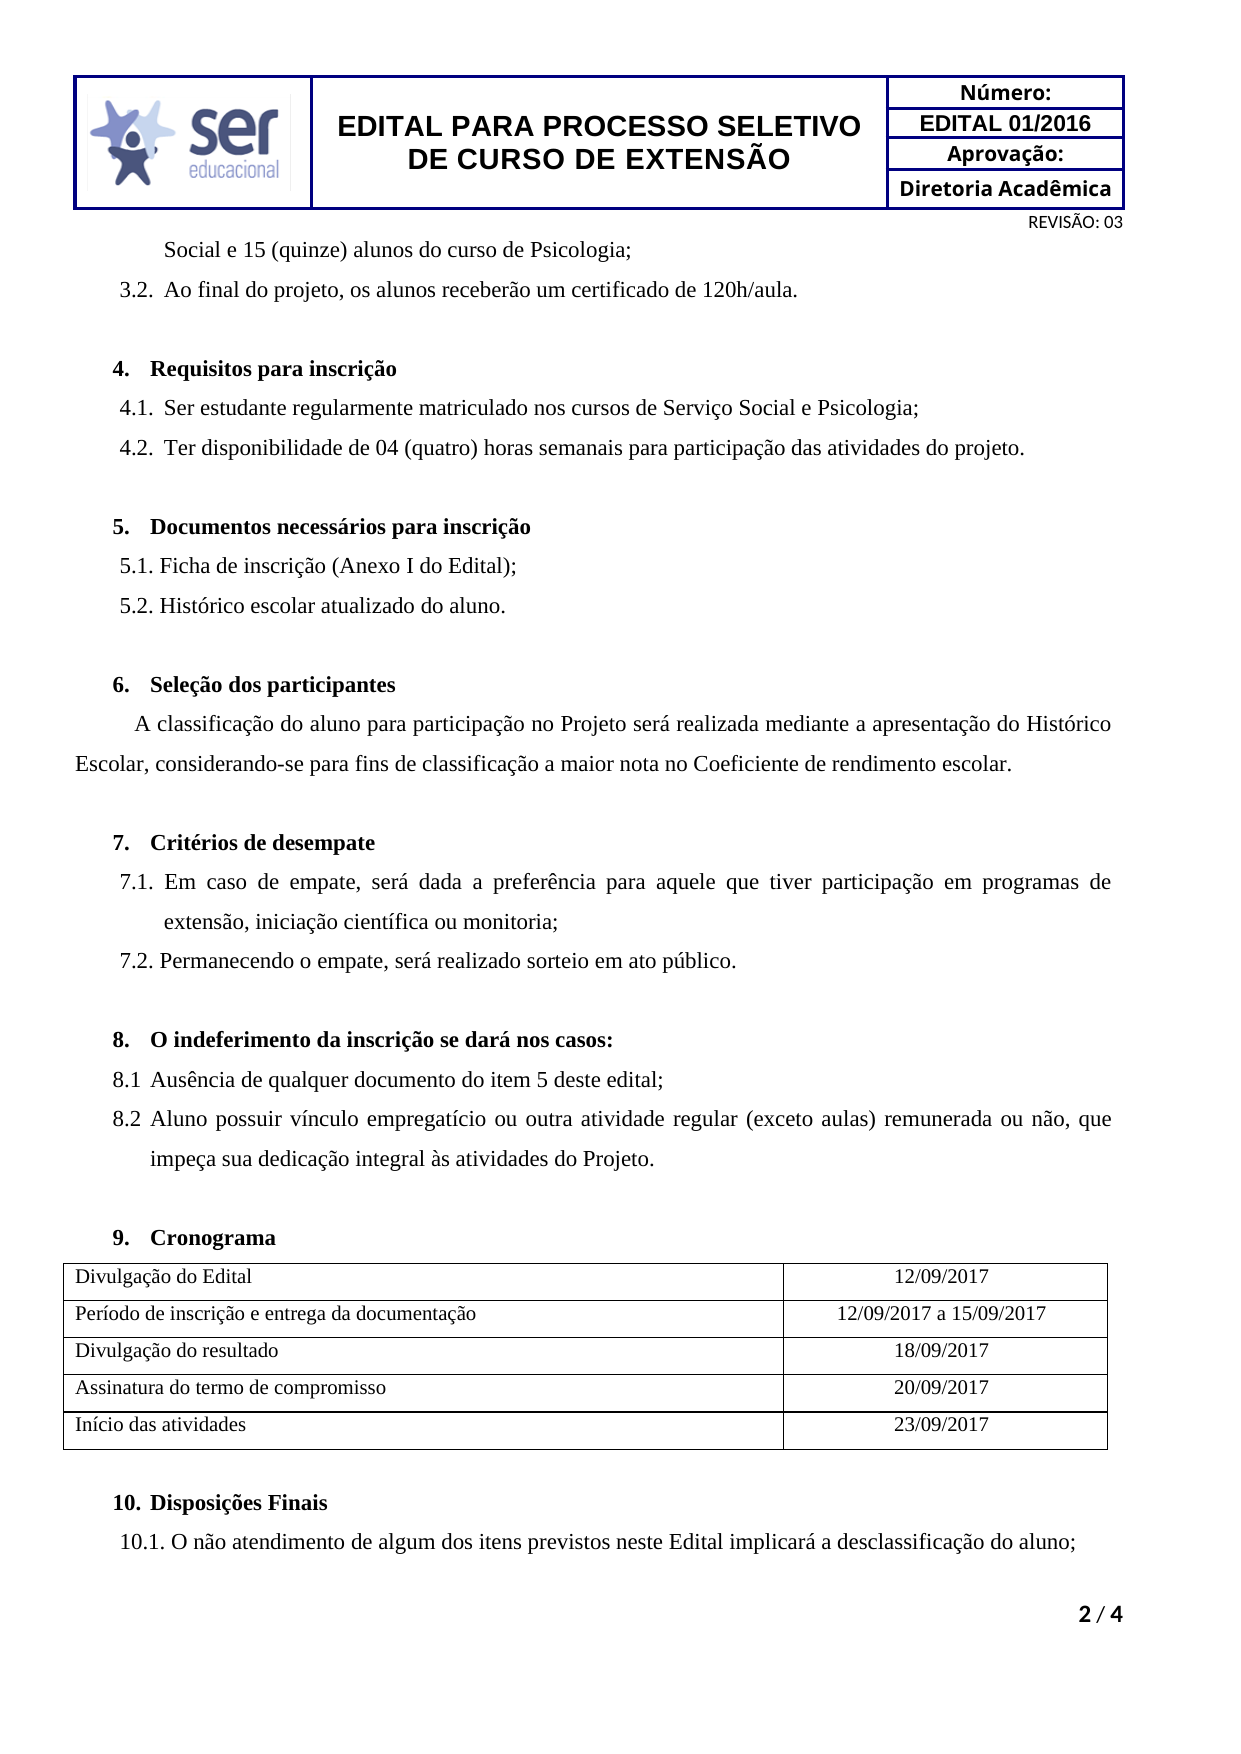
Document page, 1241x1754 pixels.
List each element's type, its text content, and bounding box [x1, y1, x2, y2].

table_cell Divulgação do resultado [64, 1338, 783, 1374]
list Ao final do projeto, os alunos receberão um certificado de 120h/aula. [119, 276, 1114, 302]
text 10.1. O não atendimento de algum dos itens previstos neste Edital implicará a desclassificação do aluno; [119, 1528, 1114, 1555]
text 5.1. Ficha de inscrição (Anexo I do Edital); [75, 552, 1114, 579]
text 5.2. Histórico escolar atualizado do aluno. [75, 592, 1114, 618]
picture [86, 93, 292, 192]
list Seleção dos participantes [112, 671, 1114, 697]
list Ausência de qualquer documento do item 5 deste edital; [112, 1066, 1114, 1092]
list Ser estudante regularmente matriculado nos cursos de Serviço Social e Psicologia; [119, 394, 1114, 421]
table_cell 20/09/2017 [784, 1375, 1107, 1411]
table_header Divulgação do Edital [64, 1264, 783, 1300]
list Critérios de desempate [112, 829, 1114, 855]
table_cell 12/09/2017 a 15/09/2017 [784, 1301, 1107, 1337]
list Documentos necessários para inscrição [112, 513, 1114, 539]
list Disposições Finais [112, 1489, 1114, 1515]
list O indeferimento da inscrição se dará nos casos: [112, 1026, 1114, 1052]
text A classificação do aluno para participação no Projeto será realizada mediante a apresentação do Histórico Escolar, considerando-se para fins de classificação a maior nota no Coeficiente de rendimento escolar. [75, 710, 1114, 776]
text 7.1. Em caso de empate, será dada a preferência para aquele que tiver participação em programas de extensão, iniciação científica ou monitoria; [119, 868, 1114, 934]
table_header 12/09/2017 [784, 1264, 1107, 1300]
table_cell Período de inscrição e entrega da documentação [64, 1301, 783, 1337]
table_cell Início das atividades [64, 1413, 783, 1448]
list Aluno possuir vínculo empregatício ou outra atividade regular (exceto aulas) remunerada ou não, que impeça sua dedicação integral às atividades do Projeto. [112, 1105, 1114, 1171]
list Sendo composto por 30 (trinta) acadêmicos, composta por: 15 (quinze) alunos do curso de Serviço Social e 15 (quinze) alunos do curso de Psicologia; [119, 237, 1114, 263]
table_cell Assinatura do termo de compromisso [64, 1375, 783, 1411]
list Ter disponibilidade de 04 (quatro) horas semanais para participação das atividades do projeto. [119, 434, 1114, 460]
table_cell 18/09/2017 [784, 1338, 1107, 1374]
text 7.2. Permanecendo o empate, será realizado sorteio em ato público. [119, 947, 1114, 973]
table_cell 23/09/2017 [784, 1413, 1107, 1448]
list Cronograma [112, 1223, 1114, 1250]
list Requisitos para inscrição [112, 355, 1114, 381]
